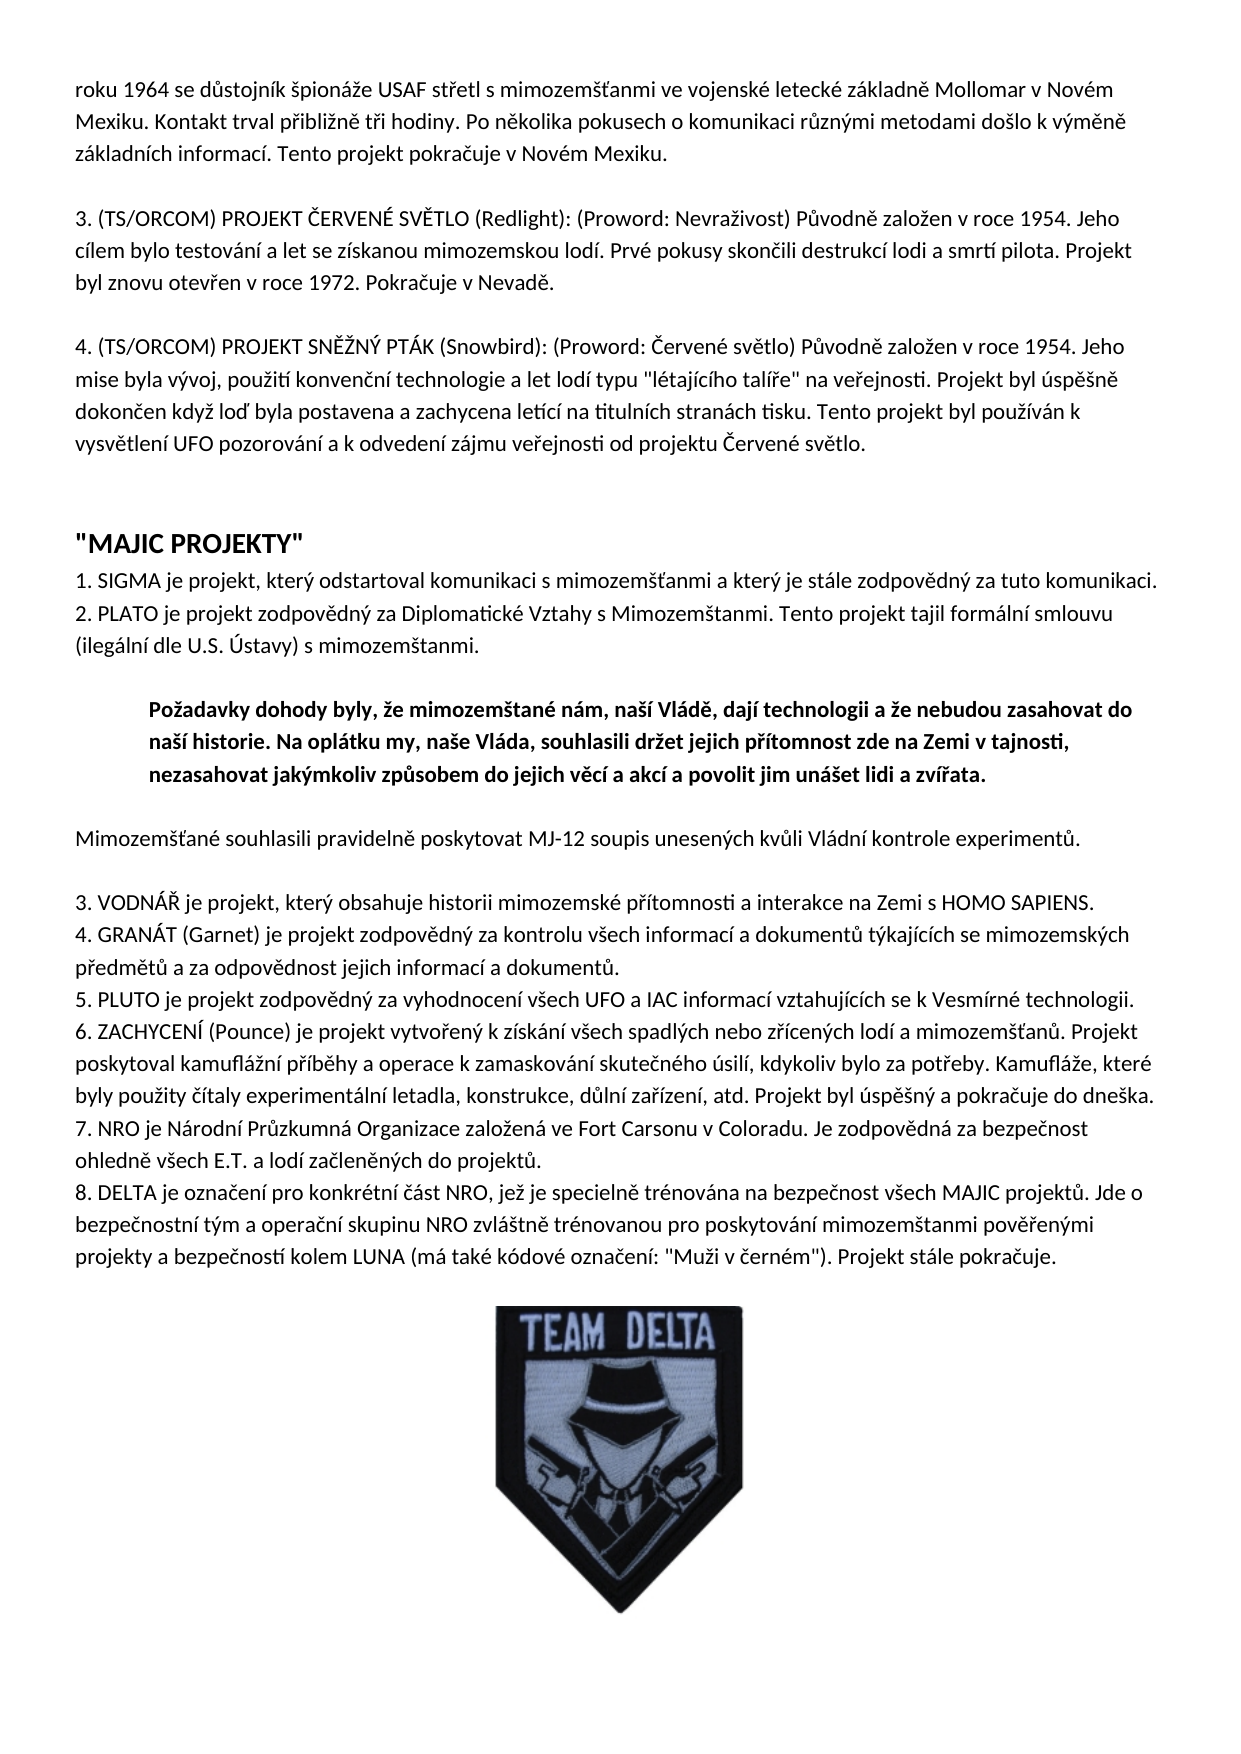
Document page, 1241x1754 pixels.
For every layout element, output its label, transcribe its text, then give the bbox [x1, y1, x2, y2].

text "MAJIC PROJEKTY" [75, 526, 1165, 561]
text 4. (TS/ORCOM) PROJEKT SNĚŽNÝ PTÁK (Snowbird): (Proword: Červené světlo) Původně založen v roce 1954. Jeho mise byla vývoj, použití konvenční technologie a let lodí typu "létajícího talíře" na veřejnosti. Projekt byl úspěšně dokončen když loď byla postavena a zachycena letící na titulních stranách tisku. Tento projekt byl používán k vysvětlení UFO pozorování a k odvedení zájmu veřejnosti od projektu Červené světlo. [75, 332, 1165, 457]
text 8. DELTA je označení pro konkrétní část NRO, jež je specielně trénována na bezpečnost všech MAJIC projektů. Jde o bezpečnostní tým a operační skupinu NRO zvláštně trénovanou pro poskytování mimozemštanmi pověřenými projekty a bezpečností kolem LUNA (má také kódové označení: "Muži v černém"). Projekt stále pokračuje. [75, 1178, 1165, 1271]
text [75, 75, 1165, 167]
text 6. ZACHYCENÍ (Pounce) je projekt vytvořený k získání všech spadlých nebo zřícených lodí a mimozemšťanů. Projekt poskytoval kamuflážní příběhy a operace k zamaskování skutečného úsilí, kdykoliv bylo za potřeby. Kamufláže, které byly použity čítaly experimentální letadla, konstrukce, důlní zařízení, atd. Projekt byl úspěšný a pokračuje do dneška. [75, 1017, 1165, 1109]
text 1. SIGMA je projekt, který odstartoval komunikaci s mimozemšťanmi a který je stále zodpovědný za tuto komunikaci. [75, 567, 1165, 594]
text Mimozemšťané souhlasili pravidelně poskytovat MJ-12 soupis unesených kvůli Vládní kontrole experimentů. [75, 824, 1165, 852]
text 3. VODNÁŘ je projekt, který obsahuje historii mimozemské přítomnosti a interakce na Zemi s HOMO SAPIENS. [75, 888, 1165, 916]
text 7. NRO je Národní Průzkumná Organizace založená ve Fort Carsonu v Coloradu. Je zodpovědná za bezpečnost ohledně všech E.T. a lodí začleněných do projektů. [75, 1114, 1165, 1174]
picture [485, 1306, 755, 1624]
text 4. GRANÁT (Garnet) je projekt zodpovědný za kontrolu všech informací a dokumentů týkajících se mimozemských předmětů a za odpovědnost jejich informací a dokumentů. [75, 921, 1165, 981]
text 3. (TS/ORCOM) PROJEKT ČERVENÉ SVĚTLO (Redlight): (Proword: Nevraživost) Původně založen v roce 1954. Jeho cílem bylo testování a let se získanou mimozemskou lodí. Prvé pokusy skončili destrukcí lodi a smrtí pilota. Projekt byl znovu otevřen v roce 1972. Pokračuje v Nevadě. [75, 204, 1165, 296]
text 2. PLATO je projekt zodpovědný za Diplomatické Vztahy s Mimozemštanmi. Tento projekt tajil formální smlouvu (ilegální dle U.S. Ústavy) s mimozemštanmi. [75, 599, 1165, 659]
text Požadavky dohody byly, že mimozemštané nám, naší Vládě, dají technologii a že nebudou zasahovat do naší historie. Na oplátku my, naše Vláda, souhlasili držet jejich přítomnost zde na Zemi v tajnosti, nezasahovat jakýmkoliv způsobem do jejich věcí a akcí a povolit jim unášet lidi a zvířata. [75, 695, 1165, 788]
text 5. PLUTO je projekt zodpovědný za vyhodnocení všech UFO a IAC informací vztahujících se k Vesmírné technologii. [75, 985, 1165, 1013]
